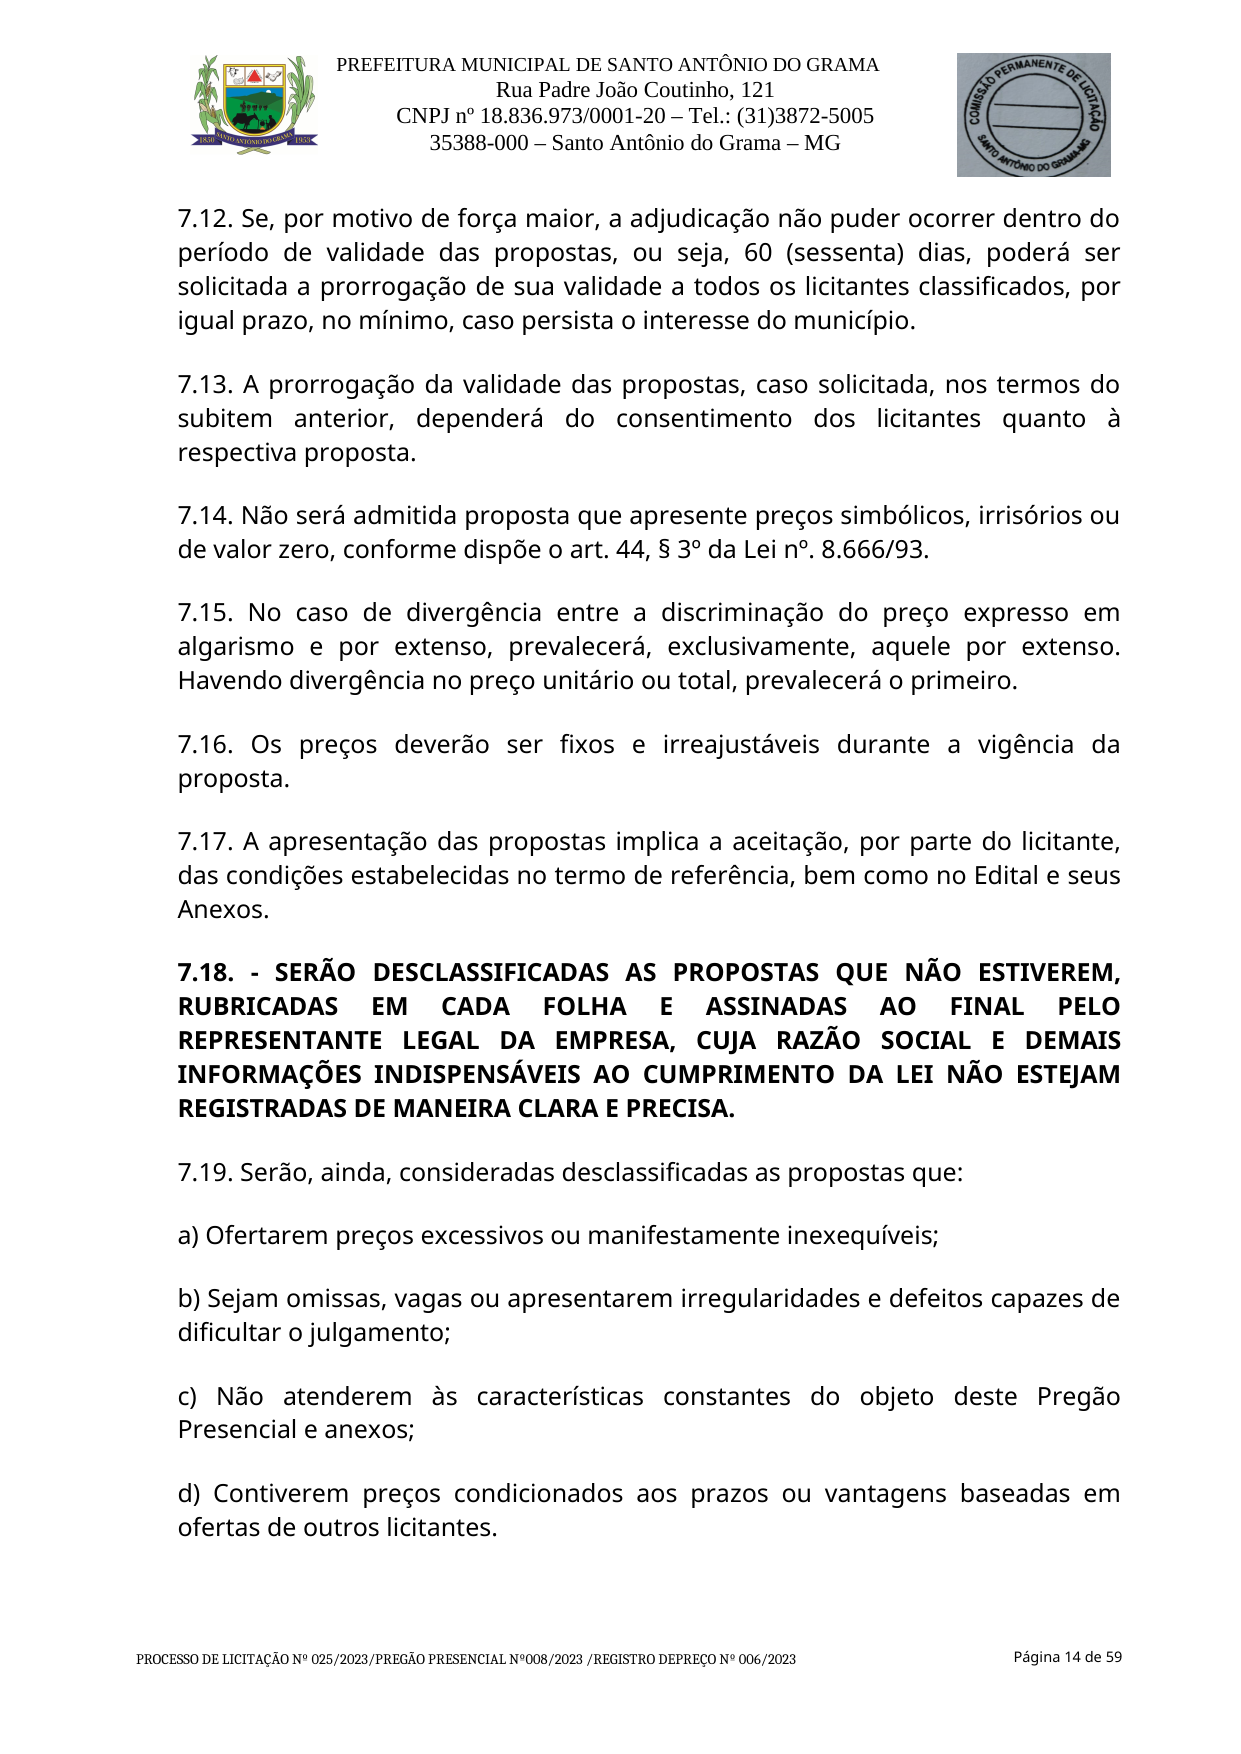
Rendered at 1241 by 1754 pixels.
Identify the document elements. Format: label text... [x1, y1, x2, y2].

text 7.13. A prorrogação da validade das propostas, caso solicitada, nos termos do subitem anterior, dependerá do consentimento dos licitantes quanto à respectiva proposta. [177, 366, 1122, 468]
text a) Ofertarem preços excessivos ou manifestamente inexequíveis; [177, 1218, 1122, 1252]
text d) Contiverem preços condicionados aos prazos ou vantagens baseadas em ofertas de outros licitantes. [177, 1475, 1122, 1543]
text c) Não atenderem às características constantes do objeto deste Pregão Presencial e anexos; [177, 1378, 1122, 1446]
text 7.15. No caso de divergência entre a discriminação do preço expresso em algarismo e por extenso, prevalecerá, exclusivamente, aquele por extenso. Havendo divergência no preço unitário ou total, prevalecerá o primeiro. [177, 595, 1122, 697]
text 7.19. Serão, ainda, consideradas desclassificadas as propostas que: [177, 1154, 1122, 1188]
text 7.17. A apresentação das propostas implica a aceitação, por parte do licitante, das condições estabelecidas no termo de referência, bem como no Edital e seus Anexos. [177, 823, 1122, 926]
picture [957, 53, 1111, 177]
text 7.18. - SERÃO DESCLASSIFICADAS AS PROPOSTAS QUE NÃO ESTIVEREM, RUBRICADAS EM CADA FOLHA E ASSINADAS AO FINAL PELO REPRESENTANTE LEGAL DA EMPRESA, CUJA RAZÃO SOCIAL E DEMAIS INFORMAÇÕES INDISPENSÁVEIS AO CUMPRIMENTO DA LEI NÃO ESTEJAM REGISTRADAS DE MANEIRA CLARA E PRECISA. [177, 955, 1122, 1125]
text 7.12. Se, por motivo de força maior, a adjudicação não puder ocorrer dentro do período de validade das propostas, ou seja, 60 (sessenta) dias, poderá ser solicitada a prorrogação de sua validade a todos os licitantes classificados, por igual prazo, no mínimo, caso persista o interesse do município. [177, 201, 1122, 337]
text 7.14. Não será admitida proposta que apresente preços simbólicos, irrisórios ou de valor zero, conforme dispõe o art. 44, § 3º da Lei nº. 8.666/93. [177, 498, 1122, 566]
text b) Sejam omissas, vagas ou apresentarem irregularidades e defeitos capazes de dificultar o julgamento; [177, 1281, 1122, 1349]
text 7.16. Os preços deverão ser fixos e irreajustáveis durante a vigência da proposta. [177, 726, 1122, 794]
picture [190, 55, 319, 155]
